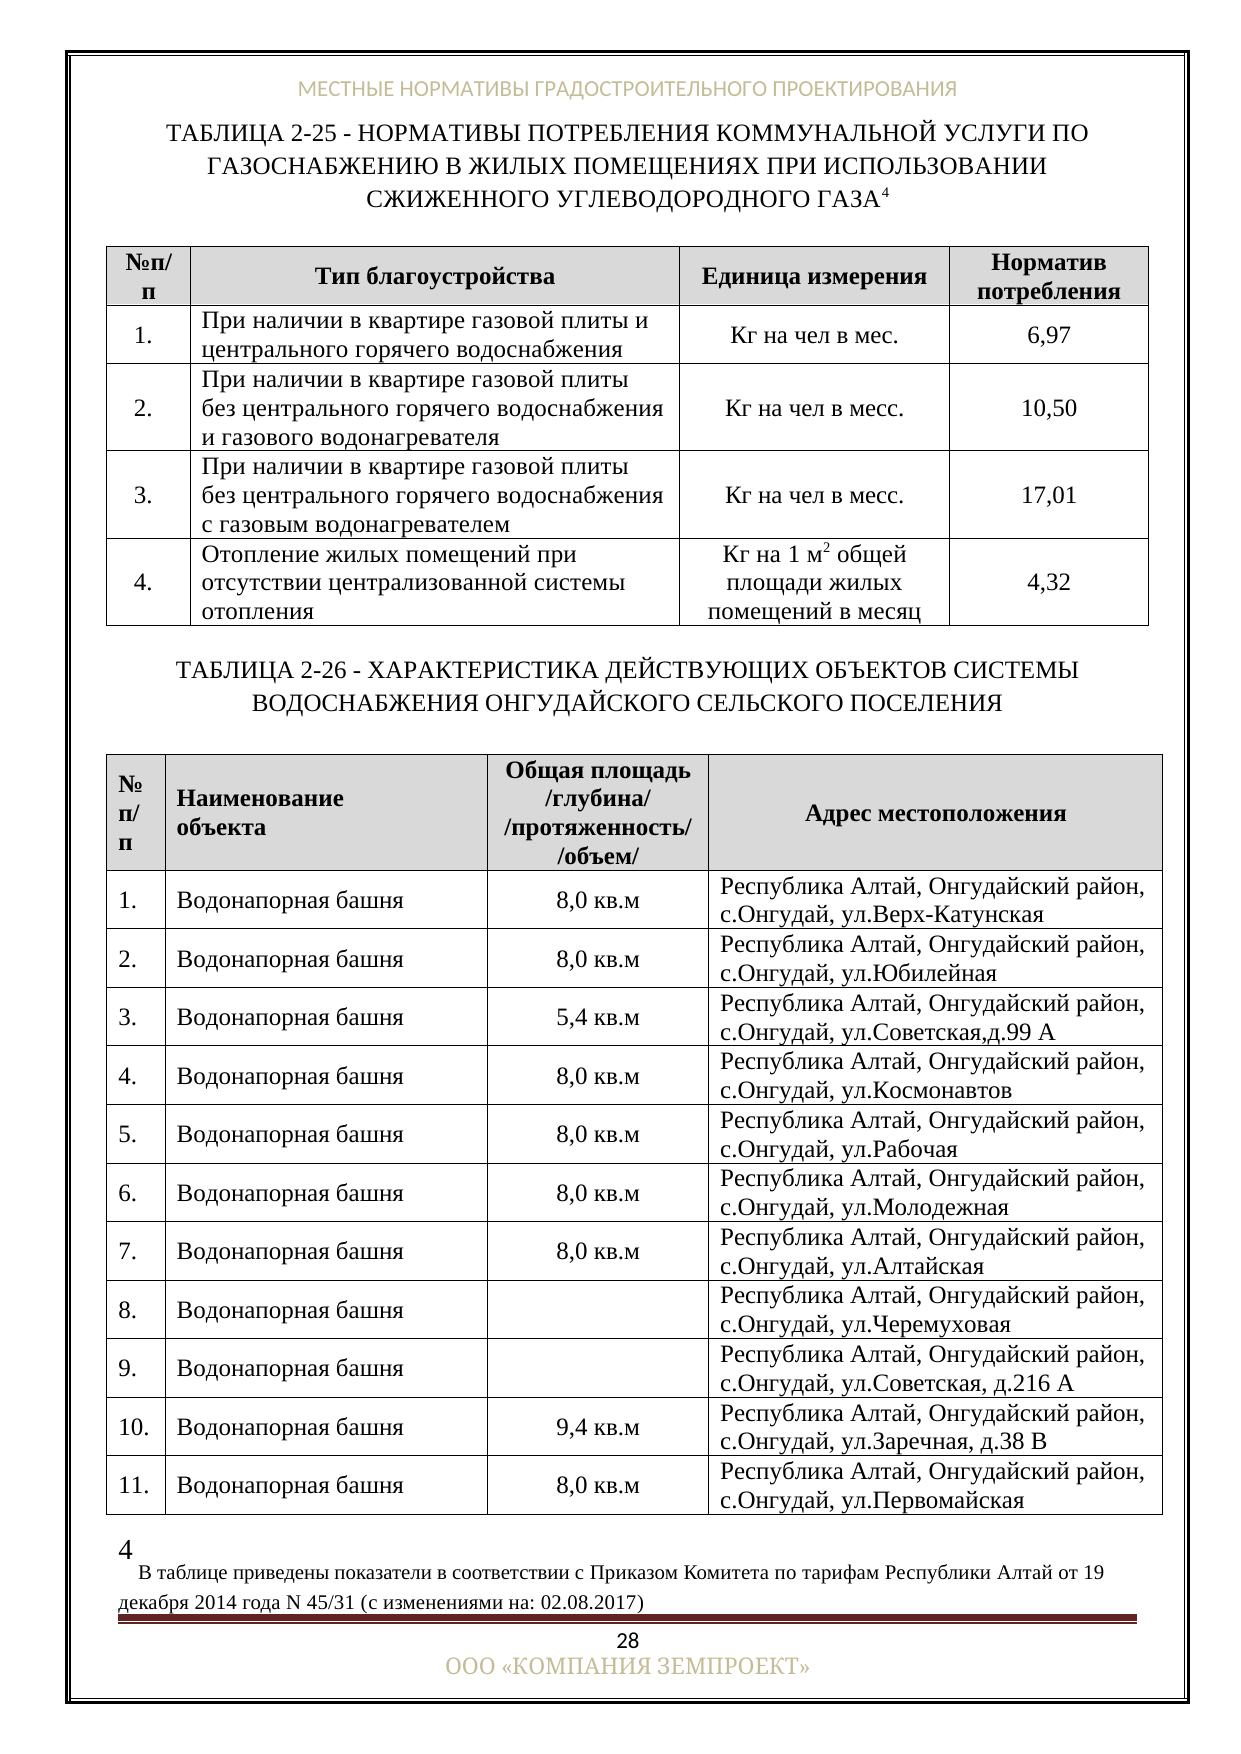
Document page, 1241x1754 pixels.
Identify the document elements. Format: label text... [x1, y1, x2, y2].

table_cell Кг на чел в месс. [680, 451, 949, 538]
subtitle ТАБЛИЦА 2-25 - Нормативы потребления коммунальной услуги по газоснабжению в жилых помещениях при использовании сжиженного углеводородного газа [118, 118, 1137, 213]
table_cell Водонапорная башня [166, 1046, 487, 1104]
table_header Тип благоустройства [191, 247, 679, 304]
table_header Общая площадь /глубина/ /протяженность/ /объем/ [488, 755, 708, 870]
table_cell Республика Алтай, Онгудайский район, с.Онгудай, ул.Первомайская [709, 1456, 1162, 1514]
table_cell Водонапорная башня [166, 1164, 487, 1221]
table_header Норматив потребления [950, 247, 1148, 304]
subtitle ТАБЛИЦА 2-26 - ХАРАКТЕРИСТИКА ДЕЙСТВУЮЩИХ ОБЪЕКТОВ СИСТЕМЫ ВОДОСНАБЖЕНИЯ ОНГУДАЙСКОГО СЕЛЬСКОГО ПОСЕЛЕНИЯ [118, 655, 1137, 716]
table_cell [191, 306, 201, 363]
table_cell Республика Алтай, Онгудайский район, с.Онгудай, ул.Юбилейная [709, 929, 1162, 987]
table_cell Кг на 1 м2 общей площади жилых помещений в месяц [680, 539, 949, 625]
table_cell [107, 1105, 165, 1162]
table_cell 4,32 [950, 539, 1148, 625]
table_cell Водонапорная башня [166, 1339, 487, 1397]
table_cell 17,01 [950, 451, 1148, 538]
table_cell 10,50 [950, 364, 1148, 450]
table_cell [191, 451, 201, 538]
table_cell [488, 1281, 708, 1338]
table_cell Республика Алтай, Онгудайский район, с.Онгудай, ул.Черемуховая [709, 1281, 1162, 1338]
table_cell Водонапорная башня [166, 871, 487, 928]
table_cell [107, 1281, 165, 1338]
table_cell 8,0 кв.м [488, 929, 708, 987]
table_cell Водонапорная башня [166, 1105, 487, 1162]
table_cell 6,97 [950, 306, 1148, 363]
table_cell 8,0 кв.м [488, 1222, 708, 1279]
table_cell 5,4 кв.м [488, 988, 708, 1045]
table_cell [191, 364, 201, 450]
table_cell Кг на чел в мес. [680, 306, 949, 363]
table_cell [107, 451, 190, 538]
table_cell [107, 1456, 165, 1514]
table_header Единица измерения [680, 247, 949, 304]
table_cell Республика Алтай, Онгудайский район, с.Онгудай, ул.Заречная, д.38 В [709, 1398, 1162, 1455]
table_cell При наличии в квартире газовой плиты без центрального горячего водоснабжения и газового водонагревателя [500, 364, 679, 450]
table_cell [107, 1339, 165, 1397]
table_cell [107, 539, 190, 625]
table_cell Республика Алтай, Онгудайский район, с.Онгудай, ул.Советская, д.216 А [709, 1339, 1162, 1397]
table_cell Водонапорная башня [166, 1222, 487, 1279]
table_cell Отопление жилых помещений при отсутствии централизованной системы отопления [191, 539, 679, 625]
table_cell Республика Алтай, Онгудайский район, с.Онгудай, ул.Рабочая [709, 1105, 1162, 1162]
table_cell Водонапорная башня [166, 929, 487, 987]
table_cell [107, 929, 165, 987]
table_header № п/п [107, 755, 165, 870]
table_cell 9,4 кв.м [488, 1398, 708, 1455]
table_cell 8,0 кв.м [488, 1105, 708, 1162]
table_cell Водонапорная башня [166, 1398, 487, 1455]
table_cell Республика Алтай, Онгудайский район, с.Онгудай, ул.Советская,д.99 А [709, 988, 1162, 1045]
table_header Адрес местоположения [709, 755, 1162, 870]
table_cell 8,0 кв.м [488, 871, 708, 928]
table_cell [107, 1222, 165, 1279]
table_cell Водонапорная башня [166, 1281, 487, 1338]
table_cell [107, 1046, 165, 1104]
table_cell При наличии в квартире газовой плиты без центрального горячего водоснабжения с газовым водонагревателем [511, 451, 679, 538]
table_cell [107, 306, 190, 363]
table_cell [107, 1164, 165, 1221]
table_cell Республика Алтай, Онгудайский район, с.Онгудай, ул.Алтайская [709, 1222, 1162, 1279]
table_cell Республика Алтай, Онгудайский район, с.Онгудай, ул.Верх-Катунская [709, 871, 1162, 928]
table_cell [107, 988, 165, 1045]
table_cell Республика Алтай, Онгудайский район, с.Онгудай, ул.Молодежная [709, 1164, 1162, 1221]
table_cell [107, 871, 165, 928]
table_cell Республика Алтай, Онгудайский район, с.Онгудай, ул.Космонавтов [709, 1046, 1162, 1104]
table_cell [488, 1339, 708, 1397]
table_cell [107, 1398, 165, 1455]
table_cell [107, 364, 190, 450]
table_cell Водонапорная башня [166, 1456, 487, 1514]
table_cell Водонапорная башня [166, 988, 487, 1045]
table_cell Кг на чел в месс. [680, 364, 949, 450]
table_cell 8,0 кв.м [488, 1164, 708, 1221]
table_header №п/п [107, 247, 190, 304]
table_cell 8,0 кв.м [488, 1046, 708, 1104]
table_header Наименование объекта [166, 755, 487, 870]
table_cell 8,0 кв.м [488, 1456, 708, 1514]
